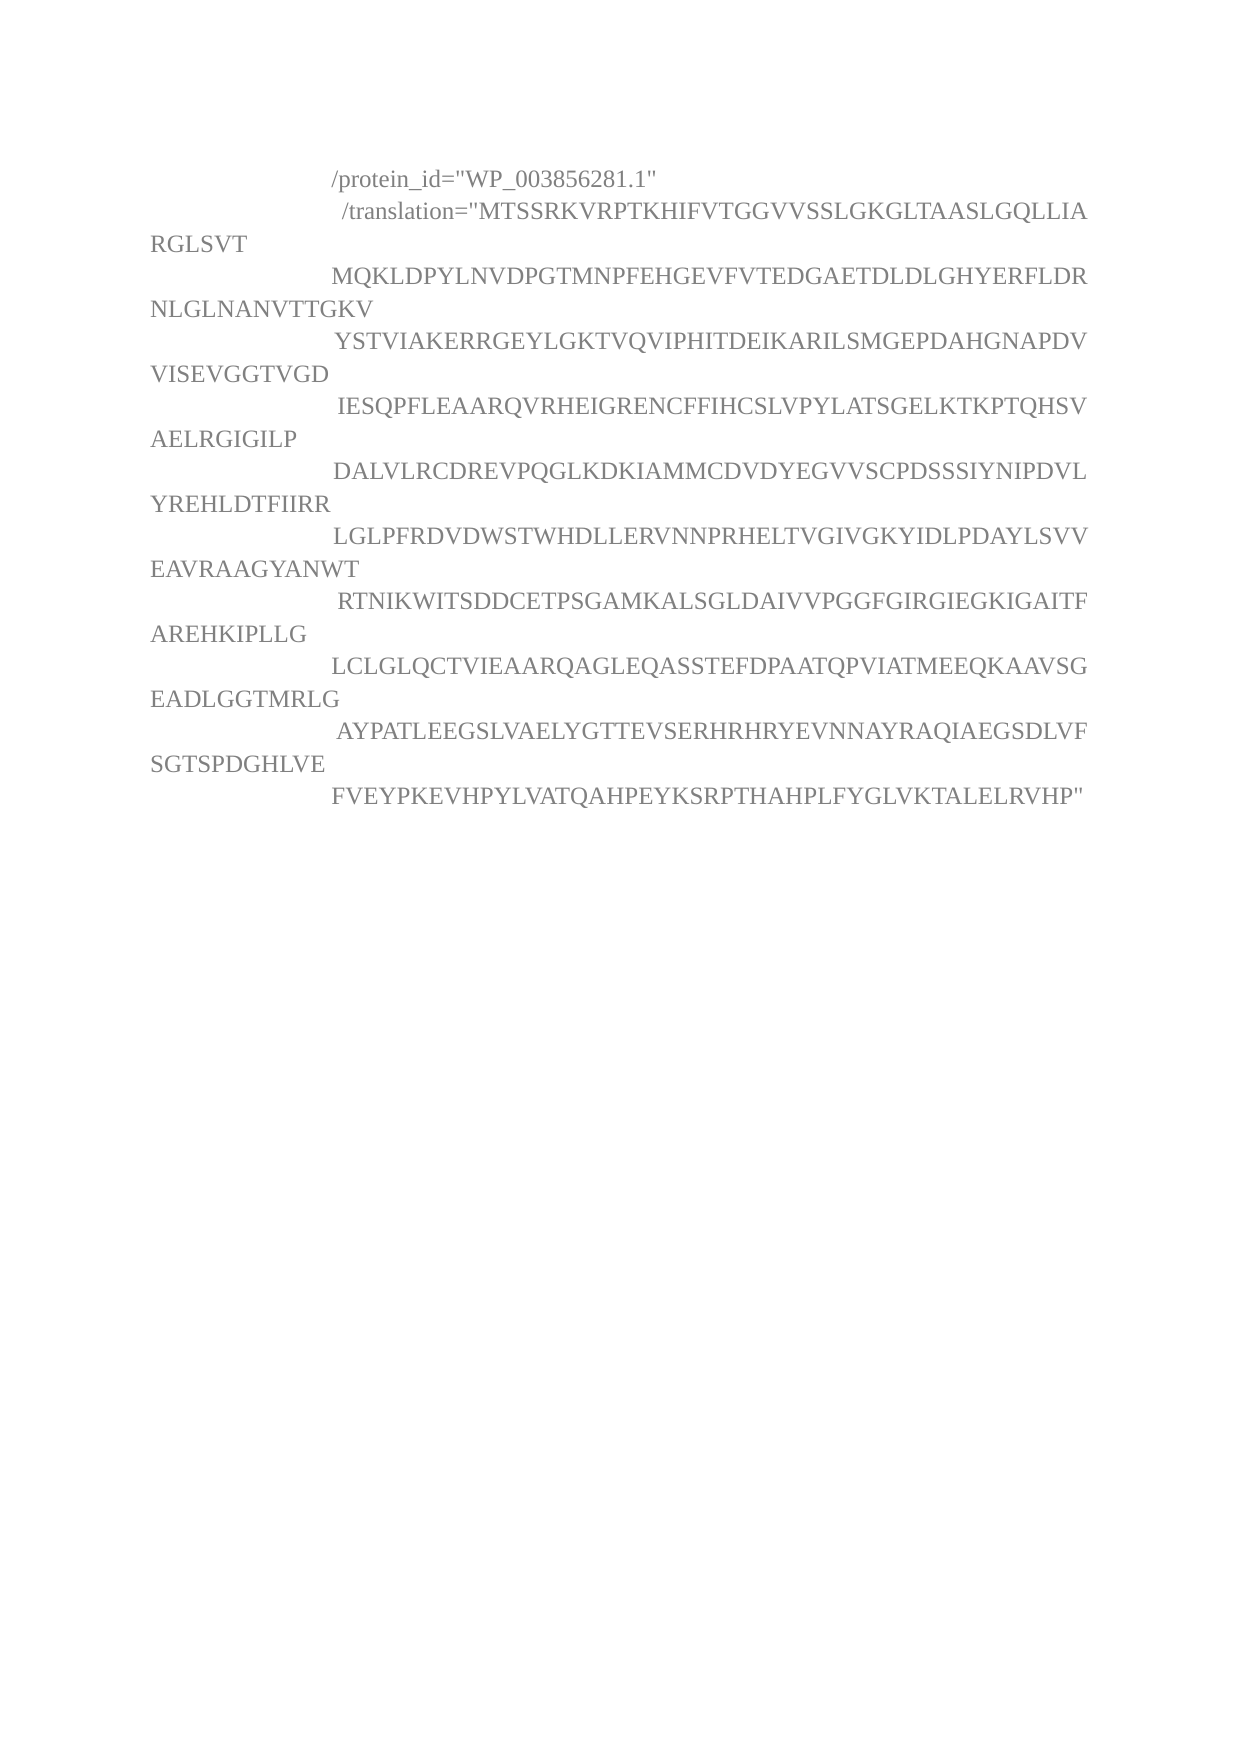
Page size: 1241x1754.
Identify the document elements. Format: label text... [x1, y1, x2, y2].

text LCLGLQCTVIEAARQAGLEQASSTEFDPAATQPVIATMEEQKAAVSGEADLGGTMRLG [150, 649, 1090, 714]
text DALVLRCDREVPQGLKDKIAMMCDVDYEGVVSCPDSSSIYNIPDVLYREHLDTFIIRR [150, 454, 1090, 519]
text /translation="MTSSRKVRPTKHIFVTGGVVSSLGKGLTAASLGQLLIARGLSVT [150, 194, 1090, 259]
text AYPATLEEGSLVAELYGTTEVSERHRHRYEVNNAYRAQIAEGSDLVFSGTSPDGHLVE [150, 714, 1090, 779]
text IESQPFLEAARQVRHEIGRENCFFIHCSLVPYLATSGELKTKPTQHSVAELRGIGILP [150, 389, 1090, 454]
text YSTVIAKERRGEYLGKTVQVIPHITDEIKARILSMGEPDAHGNAPDVVISEVGGTVGD [150, 324, 1090, 389]
text MQKLDPYLNVDPGTMNPFEHGEVFVTEDGAETDLDLGHYERFLDRNLGLNANVTTGKV [150, 259, 1090, 324]
text LGLPFRDVDWSTWHDLLERVNNPRHELTVGIVGKYIDLPDAYLSVVEAVRAAGYANWT [150, 519, 1090, 584]
text FVEYPKEVHPYLVATQAHPEYKSRPTHAHPLFYGLVKTALELRVHP" [150, 779, 1090, 812]
text /protein_id="WP_003856281.1" [150, 162, 1090, 194]
text RTNIKWITSDDCETPSGAMKALSGLDAIVVPGGFGIRGIEGKIGAITFAREHKIPLLG [150, 584, 1090, 649]
